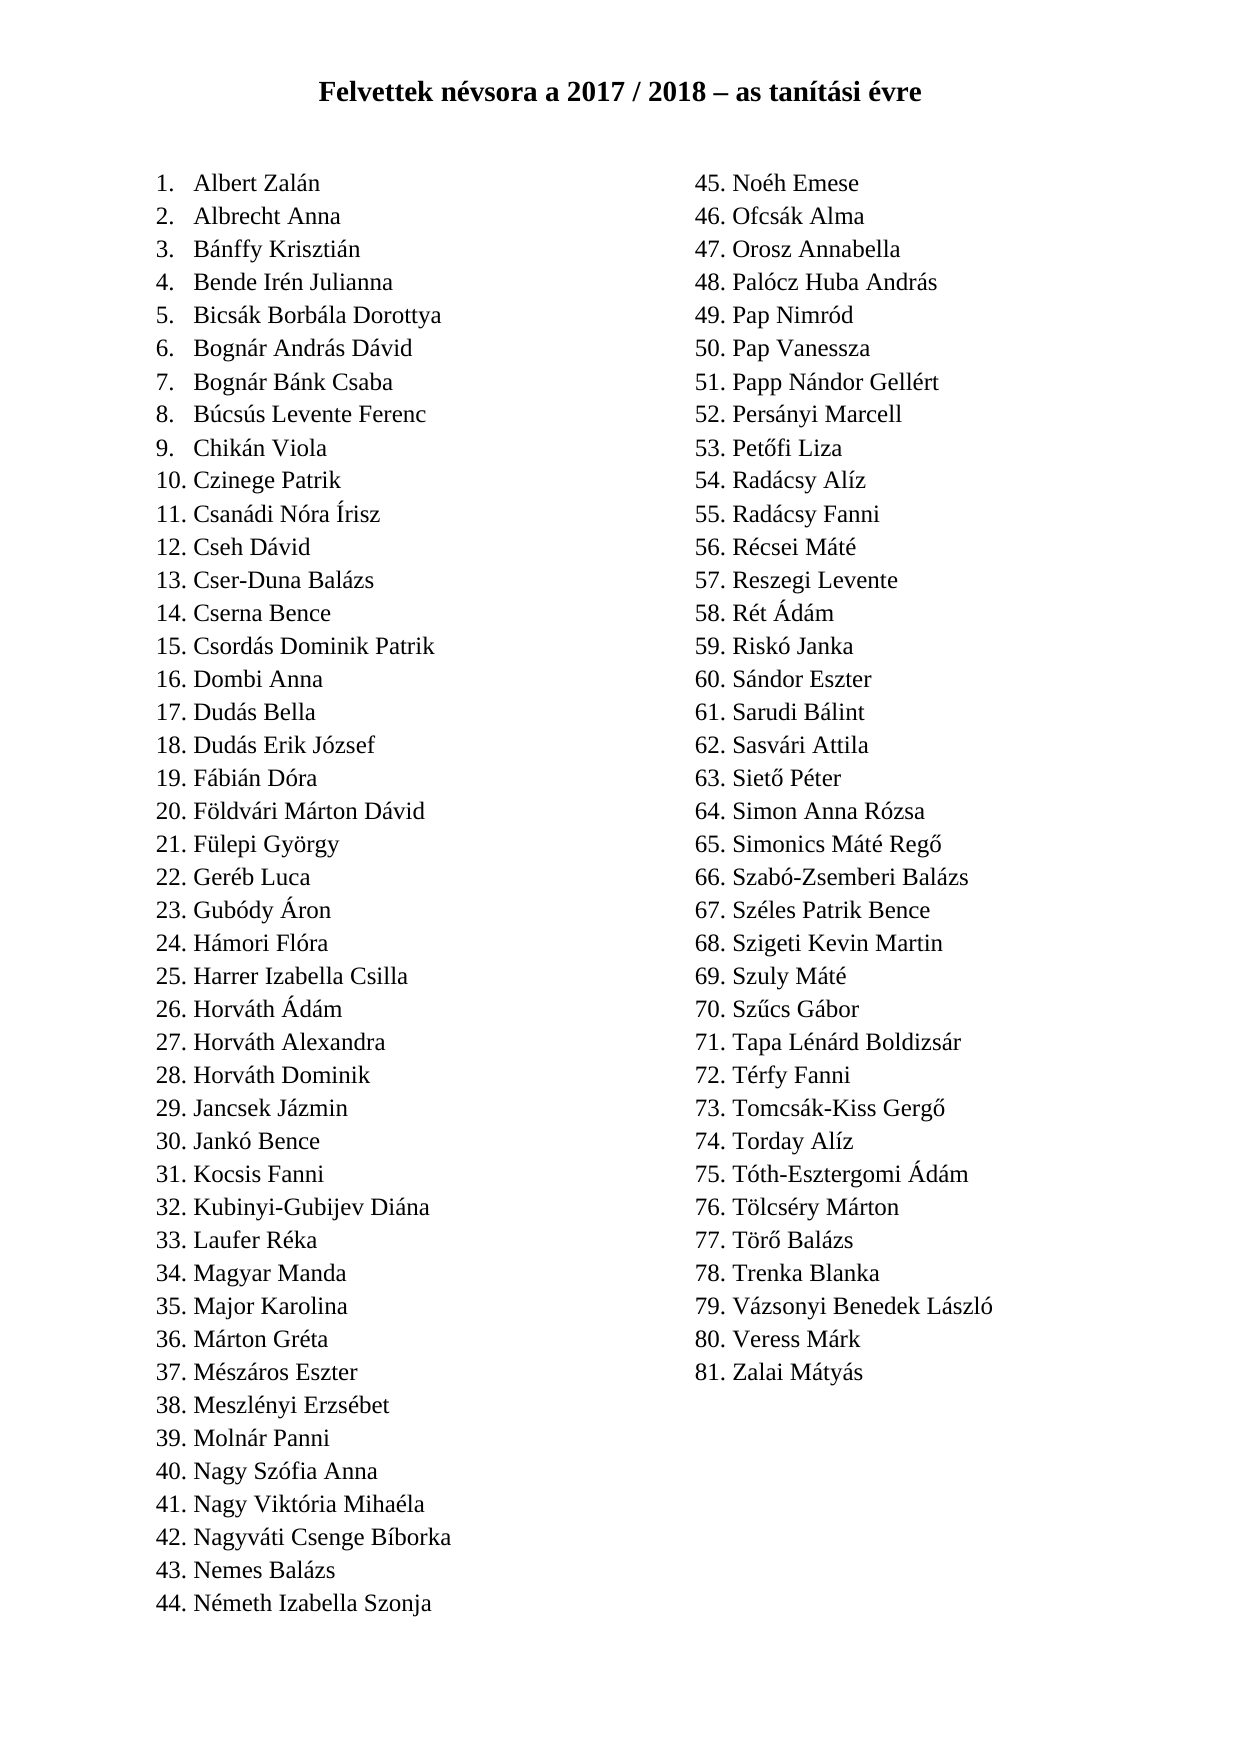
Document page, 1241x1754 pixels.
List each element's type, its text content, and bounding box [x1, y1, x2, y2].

list Márton Gréta [156, 1324, 583, 1353]
list Albrecht Anna [156, 201, 583, 230]
list Tóth-Esztergomi Ádám [694, 1159, 1122, 1188]
list Fábián Dóra [156, 763, 583, 792]
list Orosz Annabella [694, 234, 1122, 263]
list Torday Alíz [694, 1126, 1122, 1155]
list Chikán Viola [156, 433, 583, 461]
list Földvári Márton Dávid [156, 796, 583, 824]
list Pap Vanessza [694, 333, 1122, 362]
list Persányi Marcell [694, 399, 1122, 428]
list Sarudi Bálint [694, 697, 1122, 726]
list Papp Nándor Gellért [694, 367, 1122, 395]
list Szigeti Kevin Martin [694, 928, 1122, 957]
list Albert Zalán [156, 168, 583, 197]
list Bánffy Krisztián [156, 234, 583, 263]
list Trenka Blanka [694, 1258, 1122, 1287]
list Nagy Viktória Mihaéla [156, 1489, 583, 1518]
list Gubódy Áron [156, 895, 583, 924]
list Horváth Dominik [156, 1060, 583, 1089]
list Sasvári Attila [694, 730, 1122, 758]
list Geréb Luca [156, 862, 583, 891]
list Nagyváti Csenge Bíborka [156, 1522, 583, 1551]
list Dombi Anna [156, 664, 583, 692]
list Szűcs Gábor [694, 994, 1122, 1023]
list Radácsy Alíz [694, 466, 1122, 494]
list Vázsonyi Benedek László [694, 1291, 1122, 1320]
list Meszlényi Erzsébet [156, 1390, 583, 1419]
list Törő Balázs [694, 1225, 1122, 1254]
list Ofcsák Alma [694, 201, 1122, 230]
list Jancsek Jázmin [156, 1093, 583, 1122]
list Horváth Ádám [156, 994, 583, 1023]
list Zalai Mátyás [694, 1357, 1122, 1386]
list Laufer Réka [156, 1225, 583, 1254]
list Tapa Lénárd Boldizsár [694, 1027, 1122, 1056]
list Fülepi György [156, 829, 583, 858]
list Horváth Alexandra [156, 1027, 583, 1056]
list Czinege Patrik [156, 466, 583, 494]
list Csanádi Nóra Írisz [156, 499, 583, 527]
list Bognár András Dávid [156, 333, 583, 362]
list Radácsy Fanni [694, 499, 1122, 527]
list Dudás Bella [156, 697, 583, 726]
list Tomcsák-Kiss Gergő [694, 1093, 1122, 1122]
list Búcsús Levente Ferenc [156, 399, 583, 428]
list Molnár Panni [156, 1423, 583, 1452]
list Sándor Eszter [694, 664, 1122, 692]
list Bognár Bánk Csaba [156, 367, 583, 395]
list Bicsák Borbála Dorottya [156, 301, 583, 329]
list Major Karolina [156, 1291, 583, 1320]
list Récsei Máté [694, 532, 1122, 560]
list Szabó-Zsemberi Balázs [694, 862, 1122, 891]
list Veress Márk [694, 1324, 1122, 1353]
list Kubinyi-Gubijev Diána [156, 1192, 583, 1221]
list Nagy Szófia Anna [156, 1456, 583, 1485]
list Palócz Huba András [694, 267, 1122, 296]
list Siető Péter [694, 763, 1122, 792]
list Cserna Bence [156, 598, 583, 626]
list Rét Ádám [694, 598, 1122, 626]
list Dudás Erik József [156, 730, 583, 758]
list Németh Izabella Szonja [156, 1588, 583, 1617]
list Jankó Bence [156, 1126, 583, 1155]
list Térfy Fanni [694, 1060, 1122, 1089]
list Cseh Dávid [156, 532, 583, 560]
list Bende Irén Julianna [156, 267, 583, 296]
list Cser-Duna Balázs [156, 565, 583, 593]
list Riskó Janka [694, 631, 1122, 659]
list Harrer Izabella Csilla [156, 961, 583, 990]
list Simonics Máté Regő [694, 829, 1122, 858]
list Kocsis Fanni [156, 1159, 583, 1188]
list Csordás Dominik Patrik [156, 631, 583, 659]
list Széles Patrik Bence [694, 895, 1122, 924]
list Petőfi Liza [694, 433, 1122, 461]
list Simon Anna Rózsa [694, 796, 1122, 824]
list Pap Nimród [694, 301, 1122, 329]
list Hámori Flóra [156, 928, 583, 957]
list Noéh Emese [694, 168, 1122, 197]
list Szuly Máté [694, 961, 1122, 990]
list Reszegi Levente [694, 565, 1122, 593]
list Tölcséry Márton [694, 1192, 1122, 1221]
list Nemes Balázs [156, 1555, 583, 1584]
list Mészáros Eszter [156, 1357, 583, 1386]
list Magyar Manda [156, 1258, 583, 1287]
